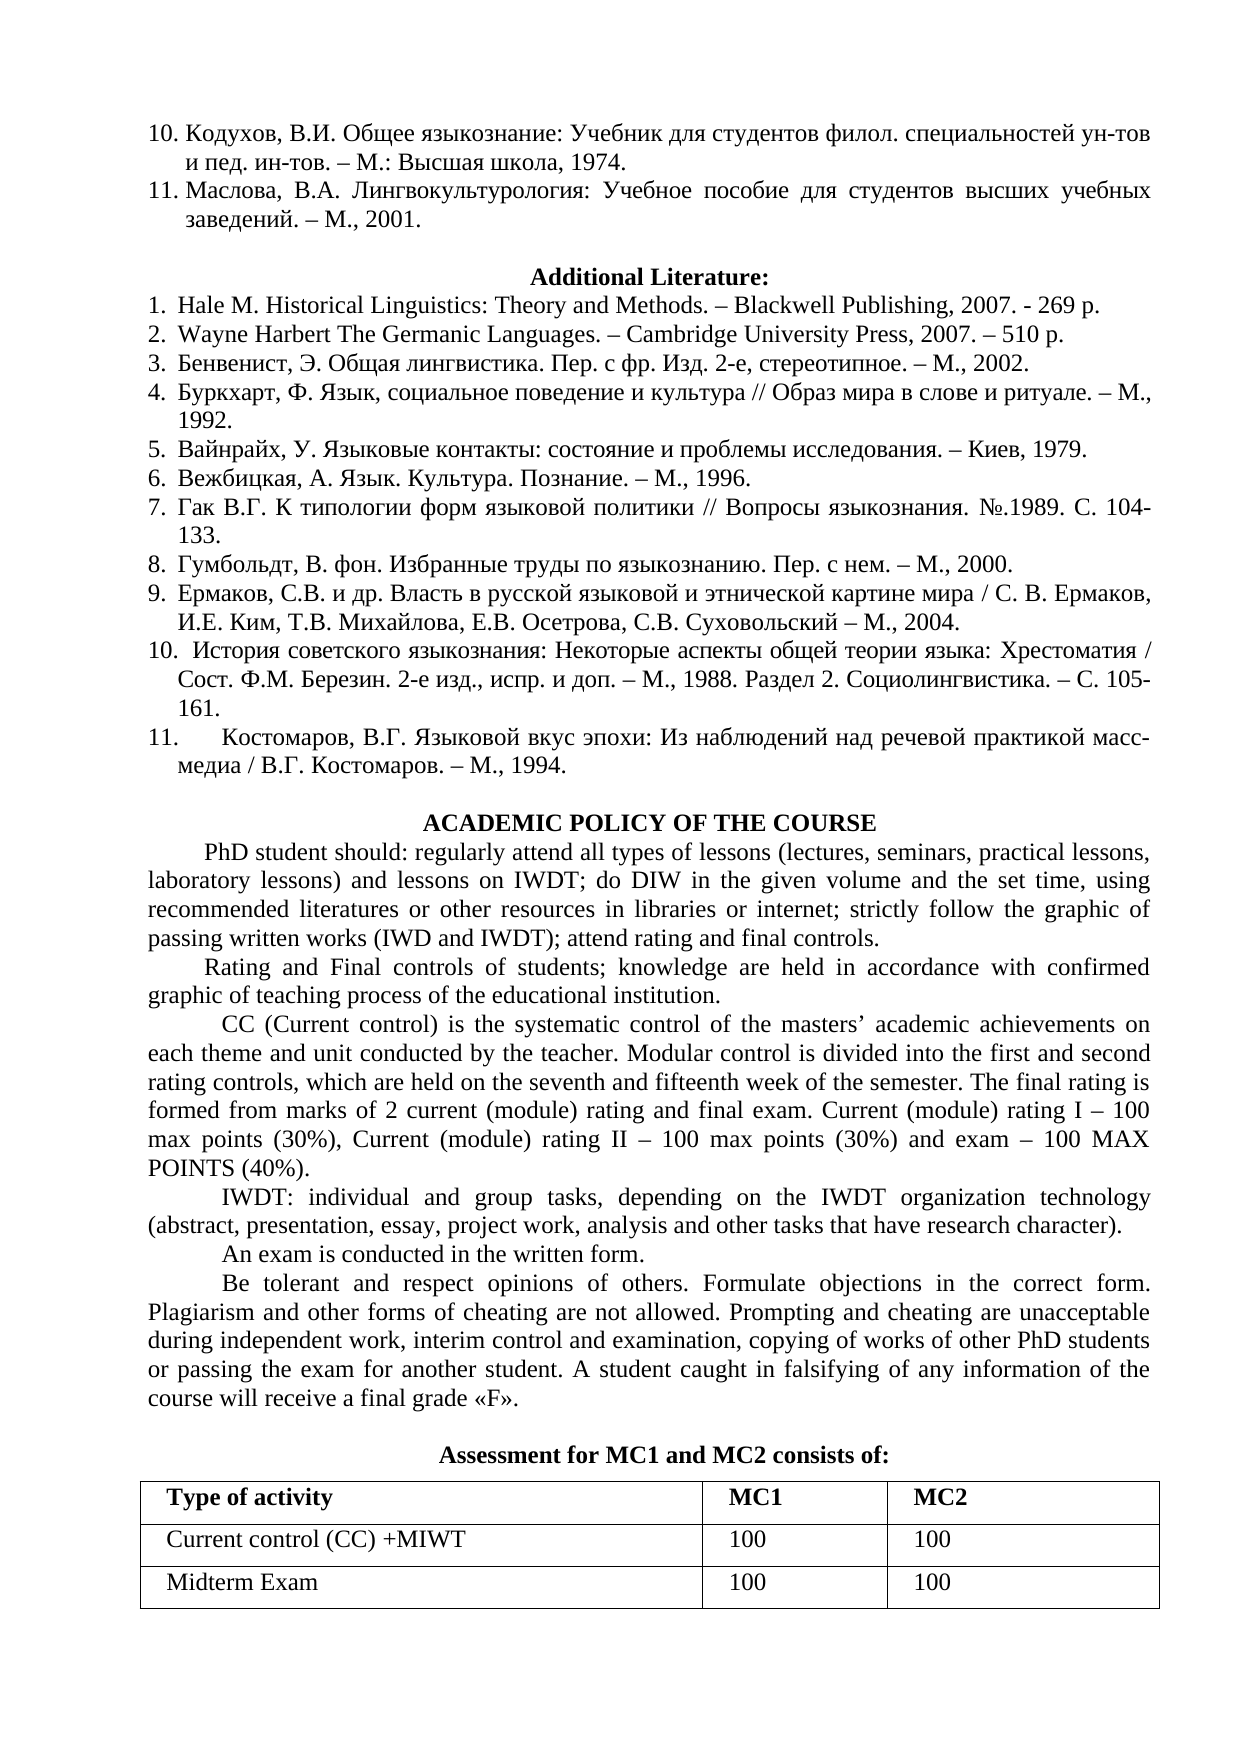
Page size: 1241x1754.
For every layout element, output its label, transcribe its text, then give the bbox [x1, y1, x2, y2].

list Костомаров, В.Г. Языковой вкус эпохи: Из наблюдений над речевой практикой масс-медиа / В.Г. Костомаров. – М., 1994. [148, 722, 1152, 779]
list Wayne Harbert The Germanic Languages. – Cambridge University Press, 2007. – 510 p. [148, 319, 1152, 348]
table_cell Midterm Exam [141, 1567, 702, 1608]
list Бенвенист, Э. Общая лингвистика. Пер. с фр. Изд. 2-е, стереотипное. – М., 2002. [148, 348, 1152, 377]
list История советского языкознания: Некоторые аспекты общей теории языка: Хрестоматия / Сост. Ф.М. Березин. 2-е изд., испр. и доп. – М., 1988. Раздел 2. Социолингвистика. – С. 105-161. [148, 636, 1152, 722]
table_cell 100 [888, 1567, 1159, 1608]
list Ермаков, С.В. и др. Власть в русской языковой и этнической картине мира / С. В. Ермаков, И.Е. Ким, Т.В. Михайлова, Е.В. Осетрова, С.В. Суховольский – М., 2004. [148, 578, 1152, 636]
table_cell Current control (CC) +MIWT [141, 1525, 702, 1566]
text ACADEMIC POLICY OF THE COURSE [148, 808, 1152, 837]
list Гак В.Г. К типологии форм языковой политики // Вопросы языкознания. №.1989. С. 104-133. [148, 492, 1152, 549]
text An exam is conducted in the written form. [148, 1239, 1152, 1268]
list Вайнрайх, У. Языковые контакты: состояние и проблемы исследования. – Киев, 1979. [148, 434, 1152, 463]
table_cell 100 [703, 1525, 887, 1566]
text Be tolerant and respect opinions of others. Formulate objections in the correct form. Plagiarism and other forms of cheating are not allowed. Prompting and cheating are unacceptable during independent work, interim control and examination, copying of works of other PhD students or passing the exam for another student. A student caught in falsifying of any information of the course will receive a final grade «F». [148, 1268, 1152, 1412]
text Rating and Final controls of students; knowledge are held in accordance with confirmed graphic of teaching process of the educational institution. [148, 952, 1152, 1009]
list Кодухов, В.И. Общее языкознание: Учебник для студентов филол. специальностей ун-тов и пед. ин-тов. – М.: Высшая школа, 1974. [148, 118, 1152, 176]
text Additional Literature: [148, 262, 1152, 291]
list Вежбицкая, А. Язык. Культура. Познание. – М., 1996. [148, 463, 1152, 492]
text CC (Current control) is the systematic control of the masters’ academic achievements on each theme and unit conducted by the teacher. Modular control is divided into the first and second rating controls, which are held on the seventh and fifteenth week of the semester. The final rating is formed from marks of 2 current (module) rating and final exam. Current (module) rating I – 100 max points (30%), Current (module) rating II – 100 max points (30%) and exam – 100 MAX POINTS (40%). [148, 1009, 1152, 1182]
table_header Type of activity [141, 1482, 702, 1523]
text Assessment for MC1 and MC2 consists of: [177, 1440, 1152, 1469]
table_header MC2 [888, 1482, 1159, 1523]
list Hale M. Historical Linguistics: Theory and Methods. – Blackwell Publishing, 2007. - 269 p. [148, 291, 1152, 319]
table_cell 100 [888, 1525, 1159, 1566]
list Маслова, В.А. Лингвокультурология: Учебное пособие для студентов высших учебных заведений. – М., 2001. [148, 176, 1152, 233]
list Буркхарт, Ф. Язык, социальное поведение и культура // Образ мира в слове и ритуале. – М., 1992. [148, 377, 1152, 434]
table_header MC1 [703, 1482, 887, 1523]
text IWDT: individual and group tasks, depending on the IWDT organization technology (abstract, presentation, essay, project work, analysis and other tasks that have research character). [148, 1182, 1152, 1239]
table_cell 100 [703, 1567, 887, 1608]
list Гумбольдт, В. фон. Избранные труды по языкознанию. Пер. с нем. – М., 2000. [148, 549, 1152, 578]
text PhD student should: regularly attend all types of lessons (lectures, seminars, practical lessons, laboratory lessons) and lessons on IWDT; do DIW in the given volume and the set time, using recommended literatures or other resources in libraries or internet; strictly follow the graphic of passing written works (IWD and IWDT); attend rating and final controls. [148, 837, 1152, 952]
